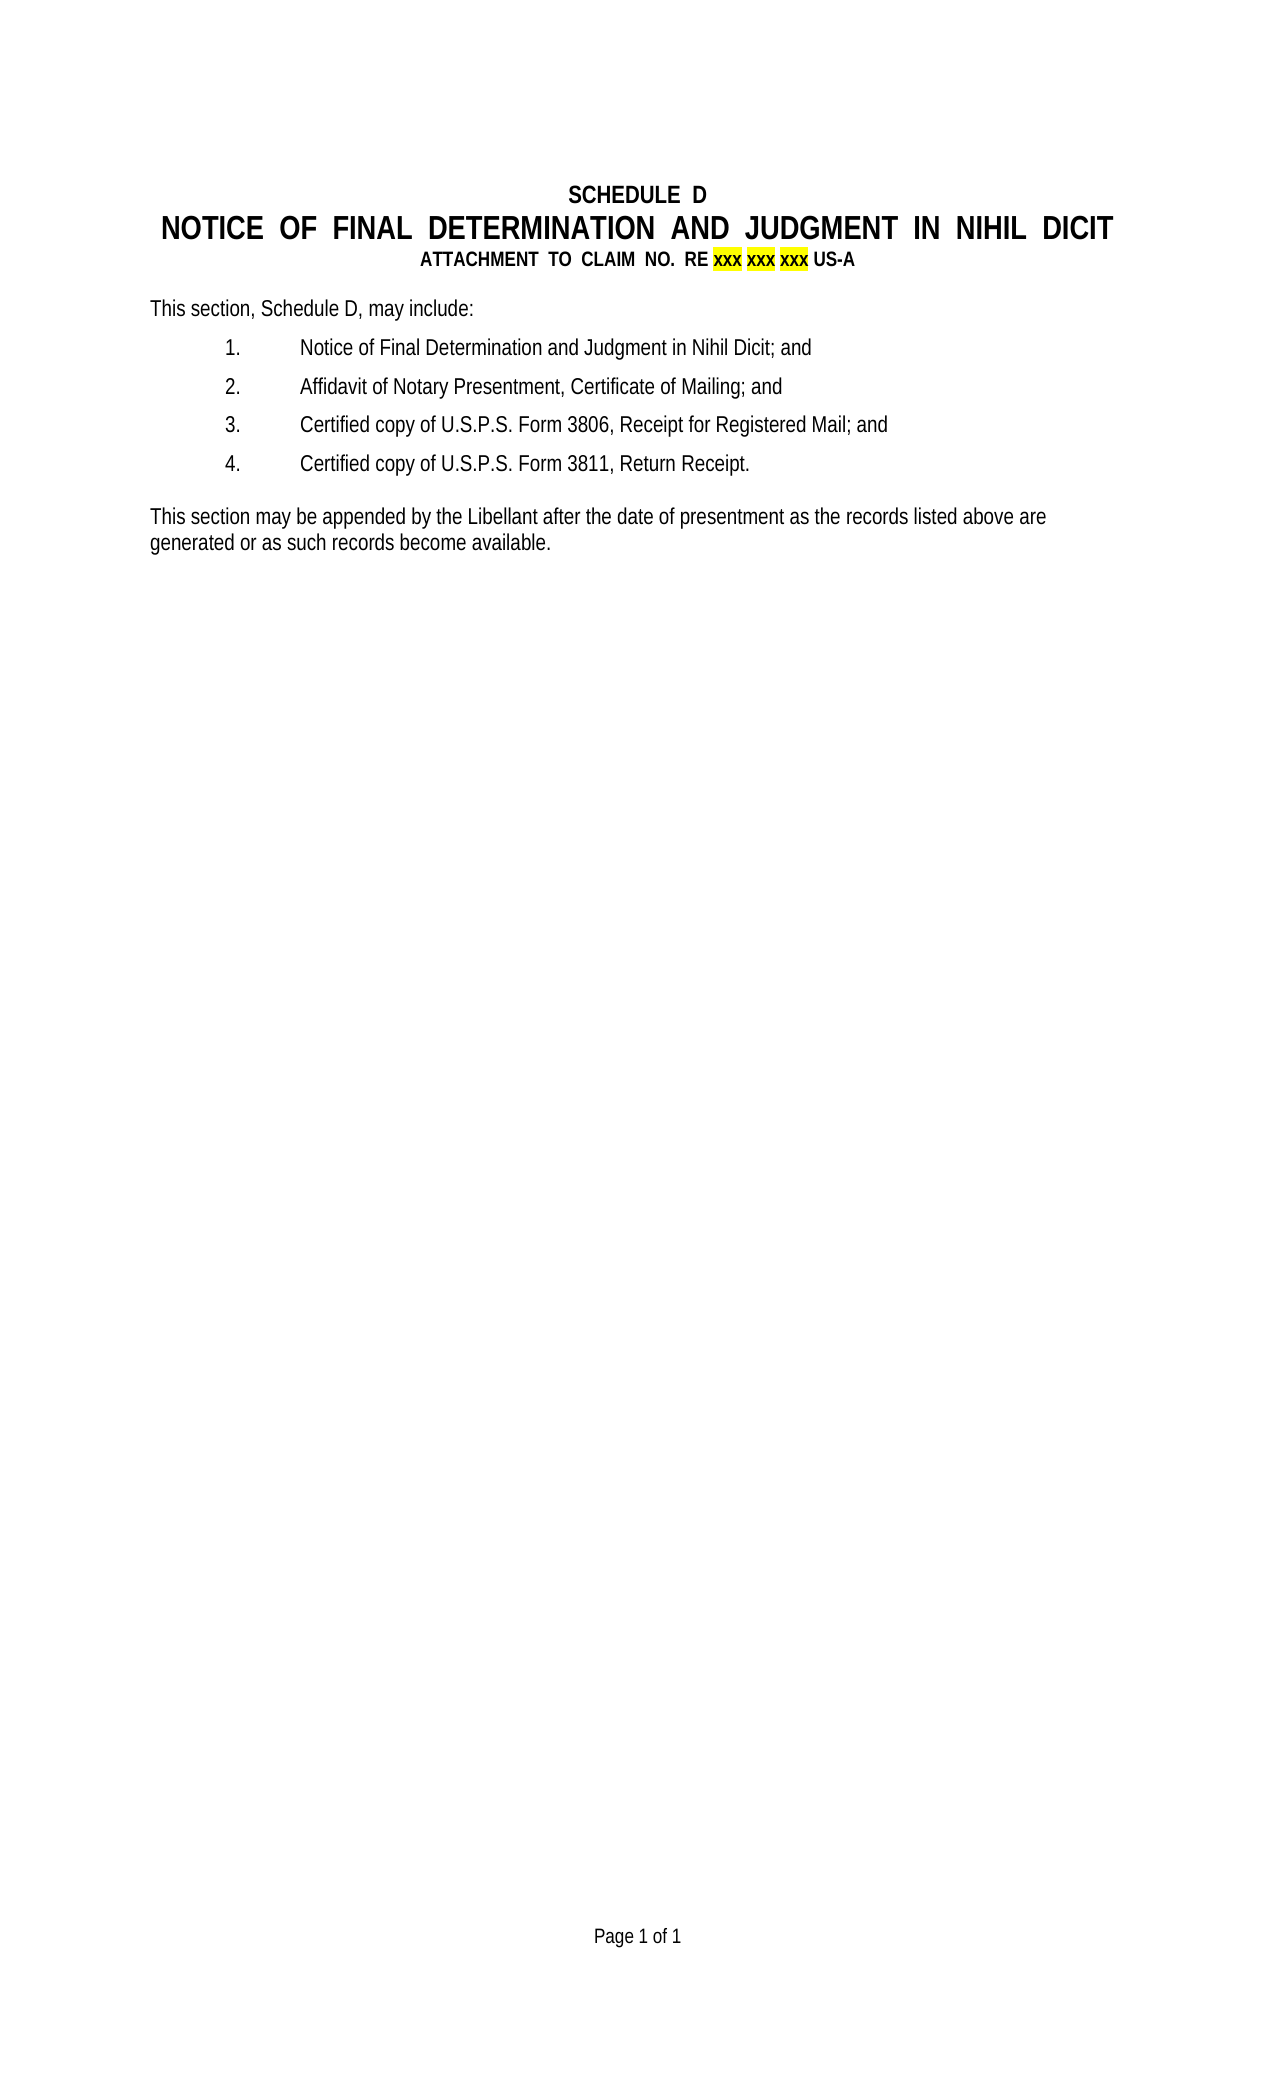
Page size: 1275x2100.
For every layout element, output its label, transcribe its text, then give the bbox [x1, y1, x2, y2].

text This section, Schedule D, may include: [150, 295, 1125, 321]
list Certified copy of U.S.P.S. Form 3806, Receipt for Registered Mail; and [225, 411, 1125, 438]
list Affidavit of Notary Presentment, Certificate of Mailing; and [225, 373, 1125, 399]
list Certified copy of U.S.P.S. Form 3811, Return Receipt. [225, 450, 1125, 477]
text ATTACHMENT TO CLAIM NO. RE xxx xxx xxx US-A [808, 247, 1125, 271]
text Page 1 of 1 [150, 1924, 1125, 1948]
list Notice of Final Determination and Judgment in Nihil Dicit; and [225, 334, 1125, 360]
text NOTICE OF FINAL DETERMINATION AND JUDGMENT IN NIHIL DICIT [150, 209, 1125, 247]
text This section may be appended by the Libellant after the date of presentment as the records listed above are generated or as such records become available. [150, 503, 1125, 556]
text ATTACHMENT TO CLAIM NO. RE xxx xxx xxx US-A [150, 247, 713, 271]
text SCHEDULE D [150, 180, 1125, 209]
